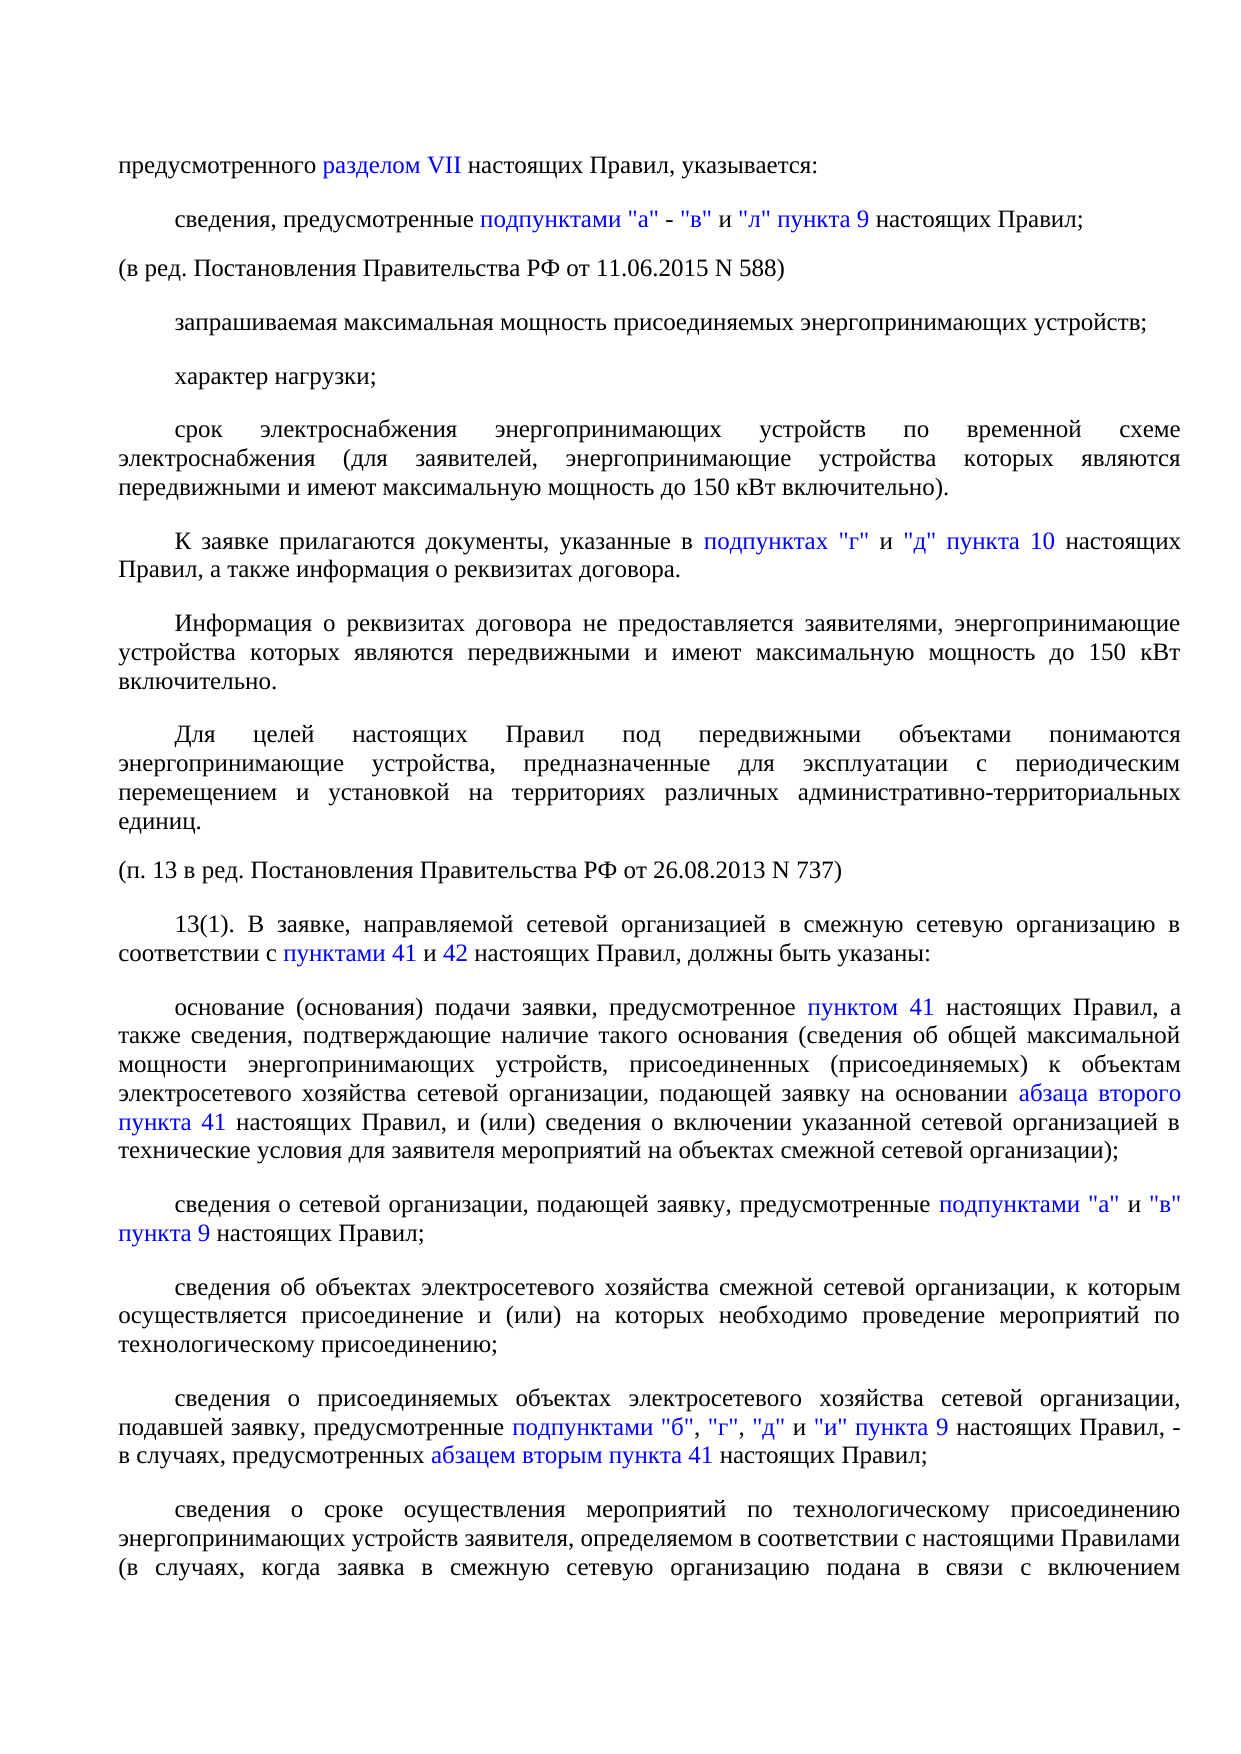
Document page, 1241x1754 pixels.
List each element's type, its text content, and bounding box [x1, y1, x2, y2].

text Информация о реквизитах договора не предоставляется заявителями, энергопринимающие устройства которых являются передвижными и имеют максимальную мощность до 150 кВт включительно. [118, 608, 1181, 694]
text характер нагрузки; [118, 361, 1181, 389]
text Для целей настоящих Правил под передвижными объектами понимаются энергопринимающие устройства, предназначенные для эксплуатации с периодическим перемещением и установкой на территориях различных административно-территориальных единиц. [118, 719, 1181, 834]
text сведения, предусмотренные подпунктами "а" - "в" и "л" пункта 9 настоящих Правил; [118, 204, 1181, 232]
text (в ред. Постановления Правительства РФ от 11.06.2015 N 588) [118, 253, 1181, 282]
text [118, 1494, 1181, 1580]
text 13(1). В заявке, направляемой сетевой организацией в смежную сетевую организацию в соответствии с пунктами 41 и 42 настоящих Правил, должны быть указаны: [118, 909, 1181, 967]
text сведения о присоединяемых объектах электросетевого хозяйства сетевой организации, подавшей заявку, предусмотренные подпунктами "б", "г", "д" и "и" пункта 9 настоящих Правил, - в случаях, предусмотренных абзацем вторым пункта 41 настоящих Правил; [118, 1383, 1181, 1469]
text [118, 150, 1181, 179]
text запрашиваемая максимальная мощность присоединяемых энергопринимающих устройств; [118, 307, 1181, 336]
text К заявке прилагаются документы, указанные в подпунктах "г" и "д" пункта 10 настоящих Правил, а также информация о реквизитах договора. [118, 526, 1181, 583]
text срок электроснабжения энергопринимающих устройств по временной схеме электроснабжения (для заявителей, энергопринимающие устройства которых являются передвижными и имеют максимальную мощность до 150 кВт включительно). [118, 414, 1181, 501]
text (п. 13 в ред. Постановления Правительства РФ от 26.08.2013 N 737) [118, 855, 1181, 884]
text сведения об объектах электросетевого хозяйства смежной сетевой организации, к которым осуществляется присоединение и (или) на которых необходимо проведение мероприятий по технологическому присоединению; [118, 1272, 1181, 1358]
text основание (основания) подачи заявки, предусмотренное пунктом 41 настоящих Правил, а также сведения, подтверждающие наличие такого основания (сведения об общей максимальной мощности энергопринимающих устройств, присоединенных (присоединяемых) к объектам электросетевого хозяйства сетевой организации, подающей заявку на основании абзаца второго пункта 41 настоящих Правил, и (или) сведения о включении указанной сетевой организацией в технические условия для заявителя мероприятий на объектах смежной сетевой организации); [118, 992, 1181, 1164]
text сведения о сетевой организации, подающей заявку, предусмотренные подпунктами "а" и "в" пункта 9 настоящих Правил; [118, 1189, 1181, 1247]
